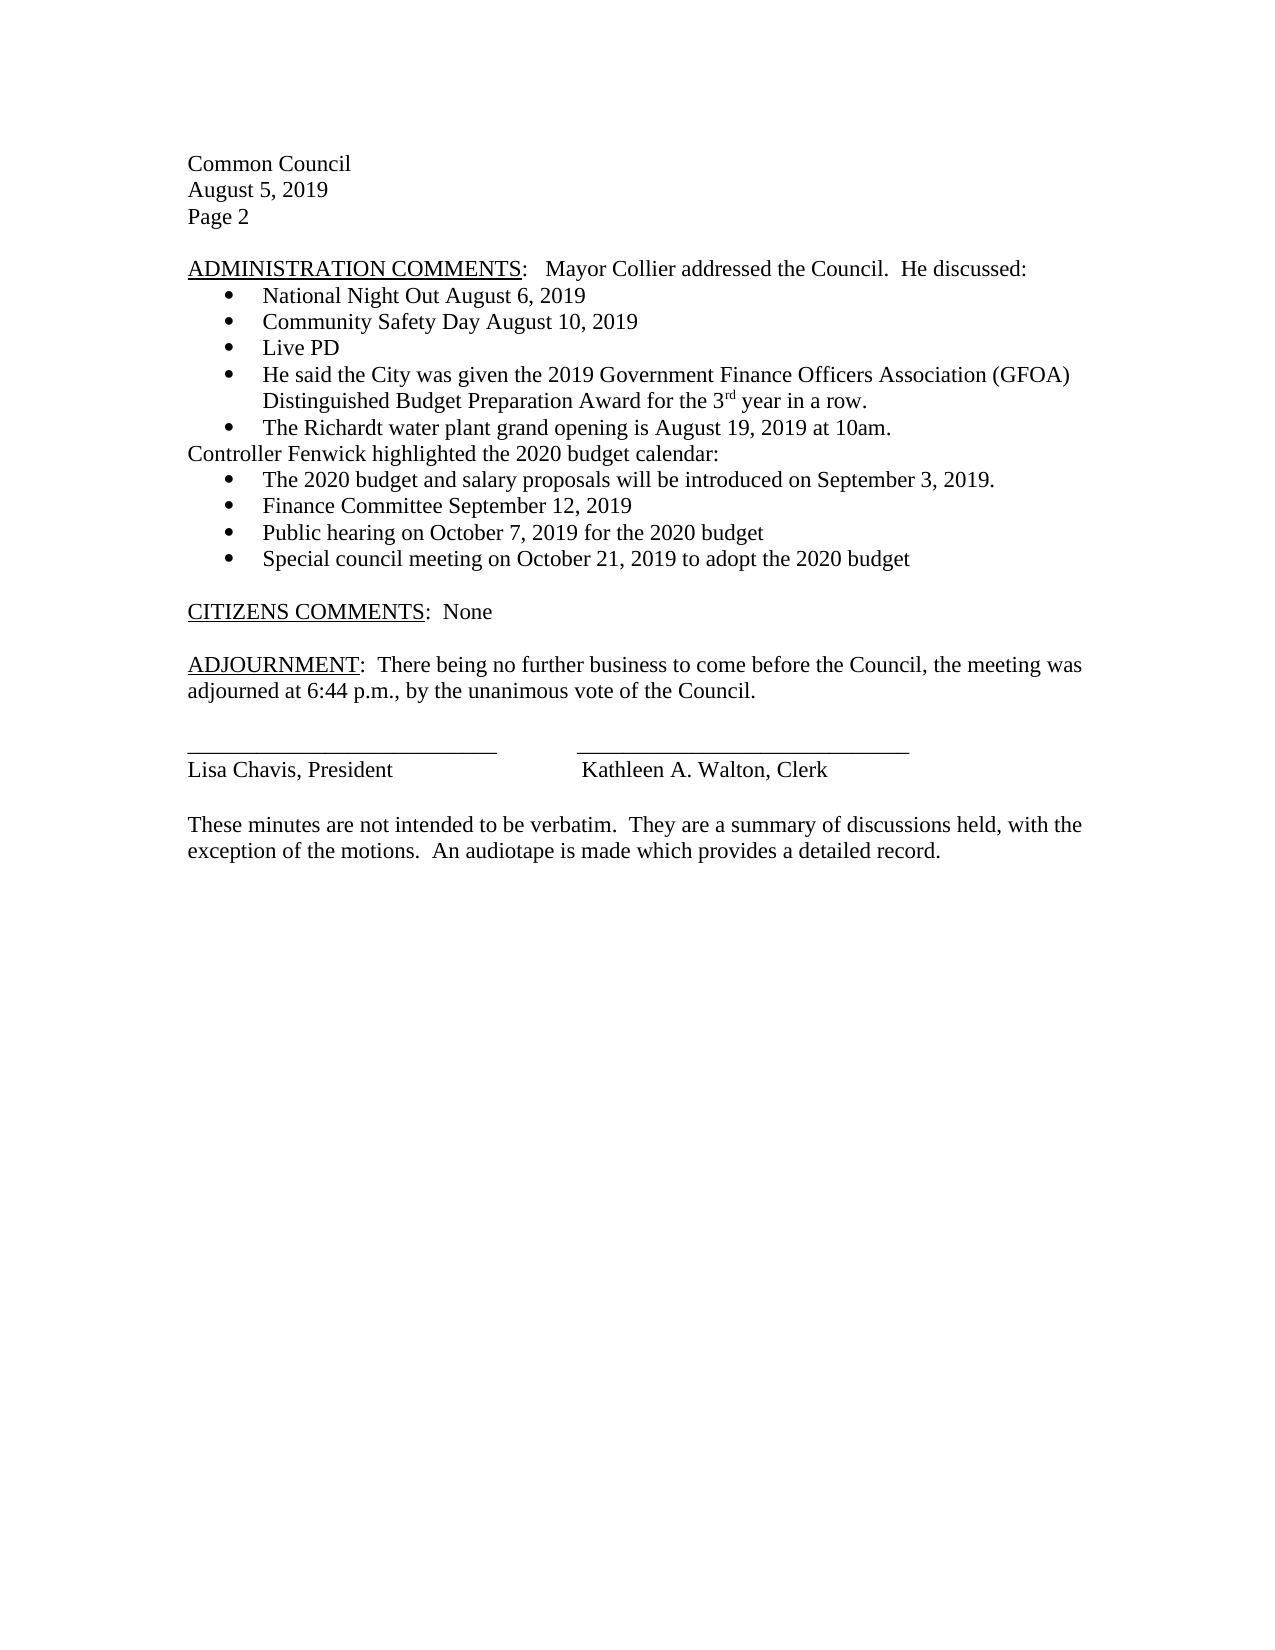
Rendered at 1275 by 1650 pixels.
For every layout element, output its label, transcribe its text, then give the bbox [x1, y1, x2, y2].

text Controller Fenwick highlighted the 2020 budget calendar: [187, 440, 1087, 466]
list He said the City was given the 2019 Government Finance Officers Association (GFOA) Distinguished Budget Preparation Award for the 3rd year in a row. [225, 361, 1087, 413]
list The Richardt water plant grand opening is August 19, 2019 at 10am. [225, 413, 1087, 440]
list Community Safety Day August 10, 2019 [225, 308, 1087, 334]
text CITIZENS COMMENTS: None [187, 598, 1087, 624]
list Public hearing on October 7, 2019 for the 2020 budget [225, 519, 1087, 545]
text August 5, 2019 [187, 176, 1087, 203]
text ___________________________ _____________________________ [187, 730, 1087, 756]
text These minutes are not intended to be verbatim. They are a summary of discussions held, with the exception of the motions. An audiotape is made which provides a detailed record. [187, 811, 1087, 864]
text ADMINISTRATION COMMENTS: Mayor Collier addressed the Council. He discussed: [187, 255, 1087, 282]
text Lisa Chavis, President Kathleen A. Walton, Clerk [187, 756, 1087, 782]
list Finance Committee September 12, 2019 [225, 493, 1087, 519]
list Special council meeting on October 21, 2019 to adopt the 2020 budget [225, 545, 1087, 572]
text Common Council [187, 150, 1087, 176]
list National Night Out August 6, 2019 [225, 282, 1087, 308]
list The 2020 budget and salary proposals will be introduced on September 3, 2019. [225, 466, 1087, 493]
list Live PD [225, 334, 1087, 361]
text Page 2 [187, 203, 1087, 229]
text ADJOURNMENT: There being no further business to come before the Council, the meeting was adjourned at 6:44 p.m., by the unanimous vote of the Council. [187, 651, 1087, 703]
